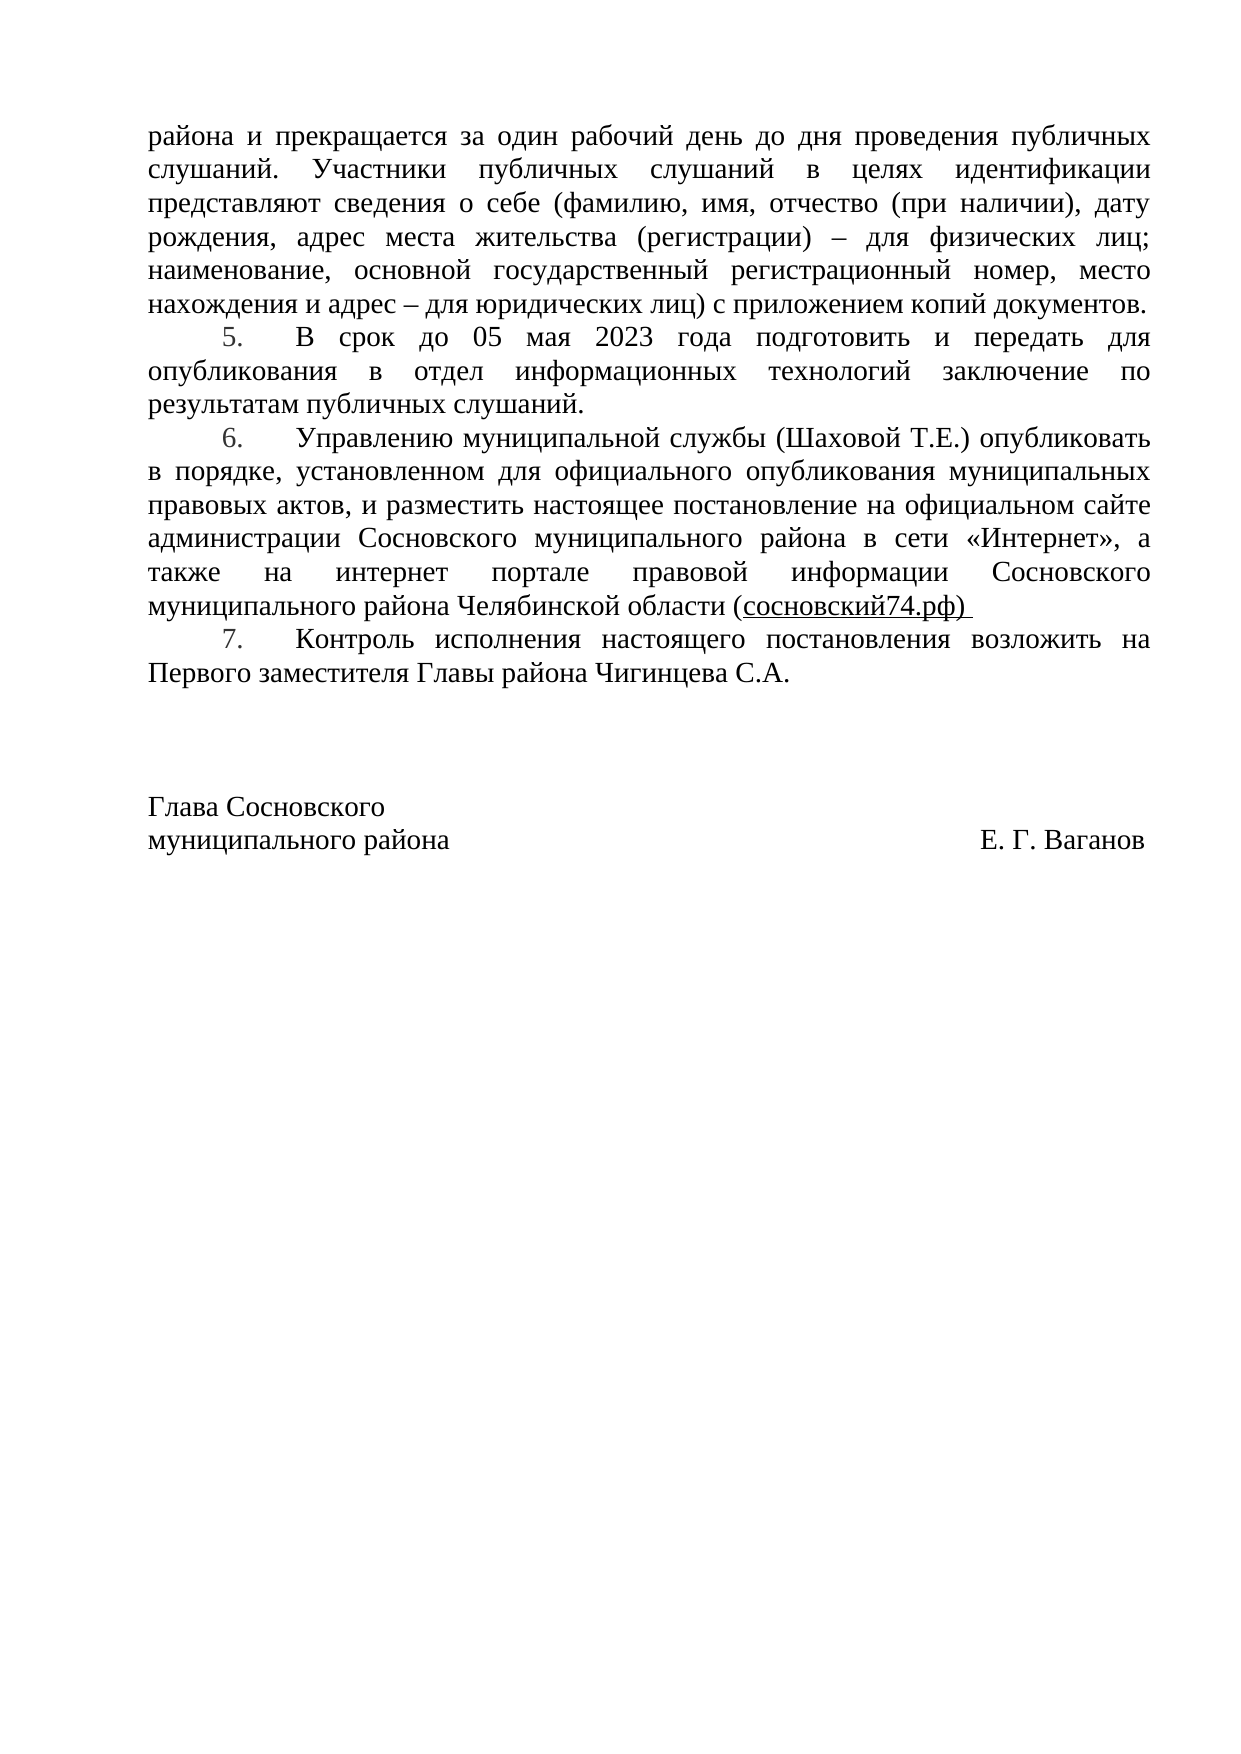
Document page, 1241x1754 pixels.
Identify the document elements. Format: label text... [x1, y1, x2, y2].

list Контроль исполнения настоящего постановления возложить на Первого заместителя Главы района Чигинцева С.А. [148, 621, 1152, 688]
text муниципального района Е. Г. Ваганов [148, 822, 1152, 856]
list В срок до 05 мая 2023 года подготовить и передать для опубликования в отдел информационных технологий заключение по результатам публичных слушаний. [148, 319, 1152, 420]
text Глава Сосновского [148, 789, 1152, 822]
list Управлению муниципальной службы (Шаховой Т.Е.) опубликовать в порядке, установленном для официального опубликования муниципальных правовых актов, и разместить настоящее постановление на официальном сайте администрации Сосновского муниципального района в сети «Интернет», а также на интернет портале правовой информации Сосновского муниципального района Челябинской области (сосновский74.рф) [148, 420, 1152, 621]
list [148, 118, 1152, 319]
